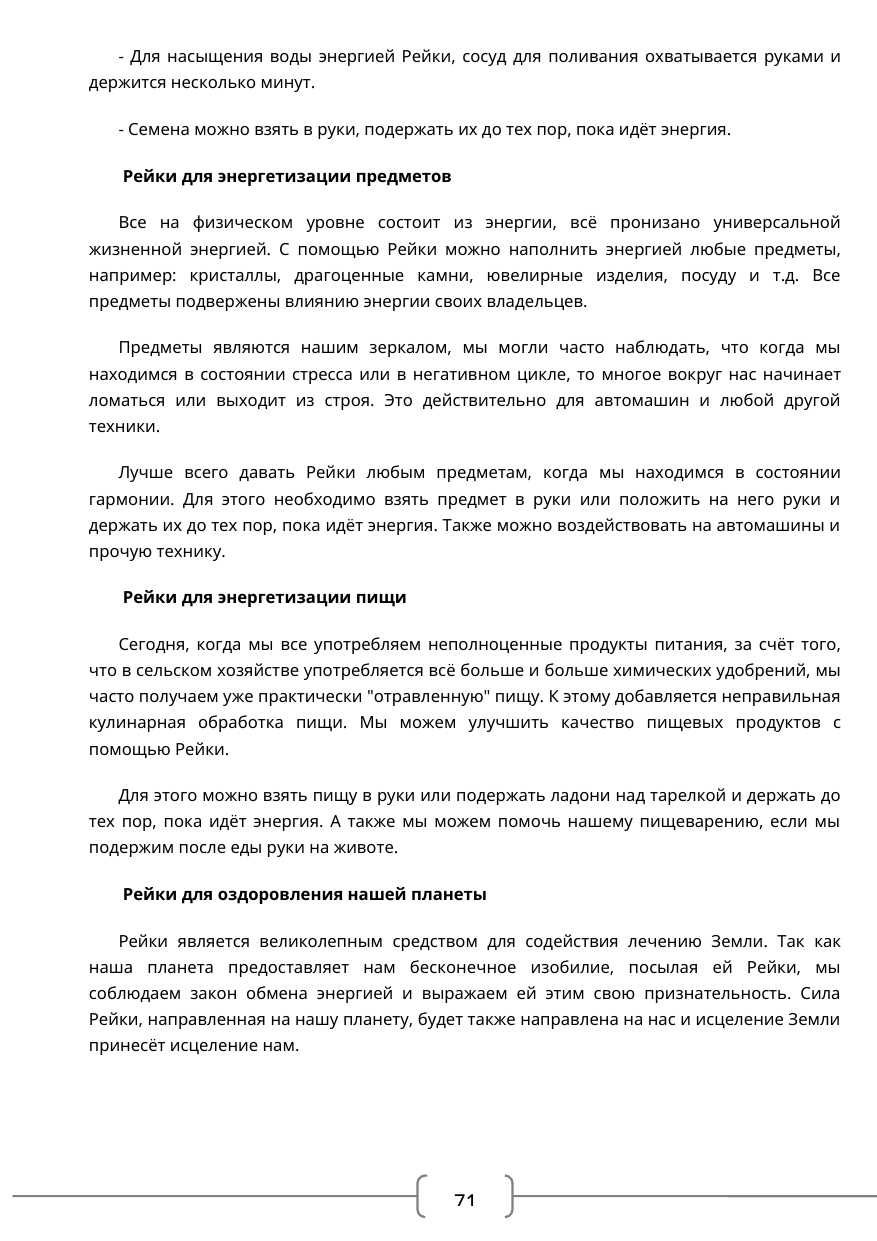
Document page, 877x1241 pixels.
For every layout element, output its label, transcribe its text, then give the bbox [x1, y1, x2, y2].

text Рейки для энергетизации пищи [89, 586, 842, 609]
text Сегодня, когда мы все употребляем неполноценные продукты питания, за счёт того, что в сельском хозяйстве употребляется всё больше и больше химических удобрений, мы часто получаем уже практически "отравленную" пищу. К этому добавляется неправильная кулинарная обработка пищи. Мы можем улучшить качество пищевых продуктов с помощью Рейки. [89, 633, 842, 760]
text - Семена можно взять в руки, подержать их до тех пор, пока идёт энергия. [89, 117, 842, 140]
text Все на физическом уровне состоит из энергии, всё пронизано универсальной жизненной энергией. С помощью Рейки можно наполнить энергией любые предметы, например: кристаллы, драгоценные камни, ювелирные изделия, посуду и т.д. Все предметы подвержены влиянию энергии своих владельцев. [89, 211, 842, 312]
text Предметы являются нашим зеркалом, мы могли часто наблюдать, что когда мы находимся в состоянии стресса или в негативном цикле, то многое вокруг нас начинает ломаться или выходит из строя. Это действительно для автомашин и любой другой техники. [89, 336, 842, 437]
text Для этого можно взять пищу в руки или подержать ладони над тарелкой и держать до тех пор, пока идёт энергия. А также мы можем помочь нашему пищеварению, если мы подержим после еды руки на животе. [89, 784, 842, 859]
text Рейки для оздоровления нашей планеты [89, 883, 842, 906]
text Лучше всего давать Рейки любым предметам, когда мы находимся в состоянии гармонии. Для этого необходимо взять предмет в руки или положить на него руки и держать их до тех пор, пока идёт энергия. Также можно воздействовать на автомашины и прочую технику. [89, 461, 842, 562]
text Рейки является великолепным средством для содействия лечению Земли. Так как наша планета предоставляет нам бесконечное изобилие, посылая ей Рейки, мы соблюдаем закон обмена энергией и выражаем ей этим свою признательность. Сила Рейки, направленная на нашу планету, будет также направлена на нас и исцеление Земли принесёт исцеление нам. [89, 930, 842, 1057]
text - Для насыщения воды энергией Рейки, сосуд для поливания охватывается руками и держится несколько минут. [89, 44, 842, 93]
text Рейки для энергетизации предметов [89, 164, 842, 187]
